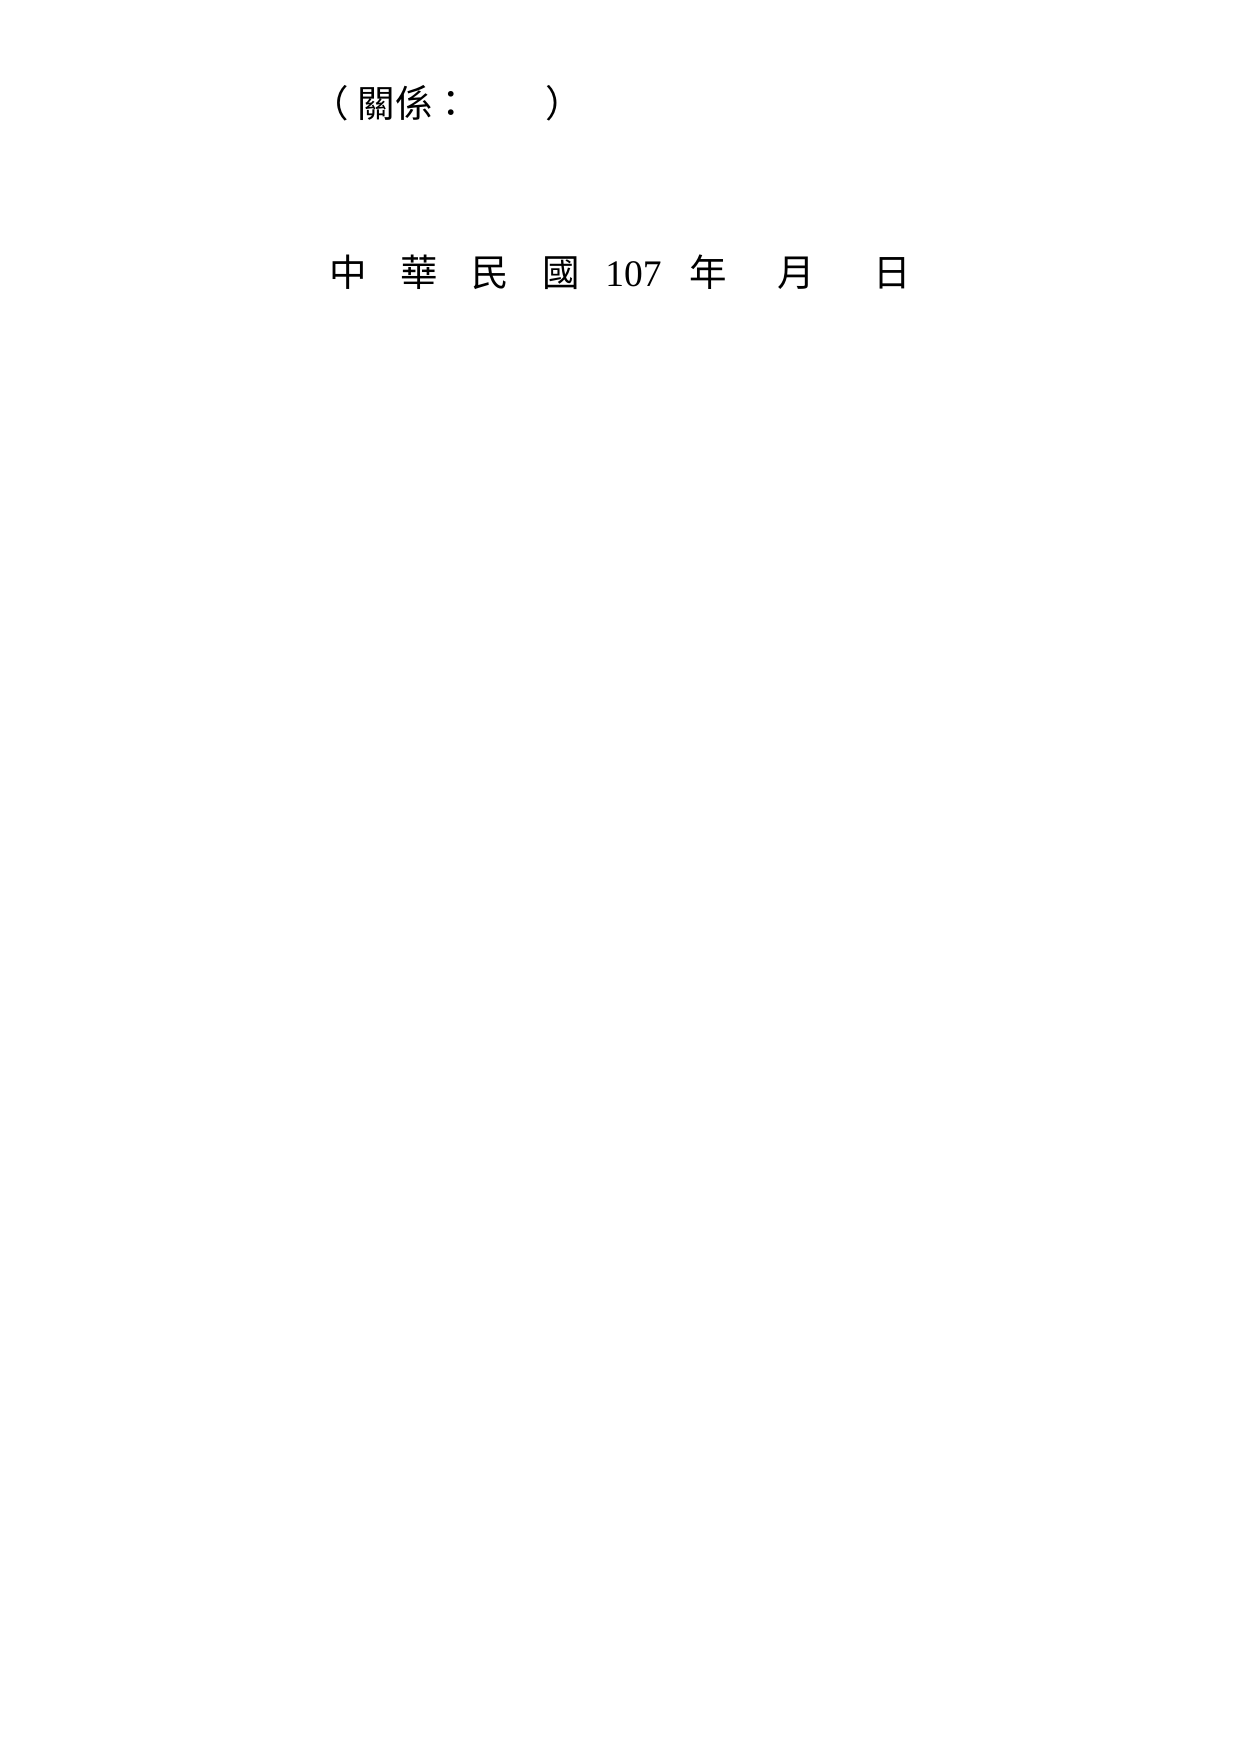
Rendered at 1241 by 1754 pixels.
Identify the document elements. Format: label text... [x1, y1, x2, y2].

text （ 關係： ） [124, 74, 1116, 128]
text 中 華 民 國 107 年 月 日 [124, 243, 1116, 298]
